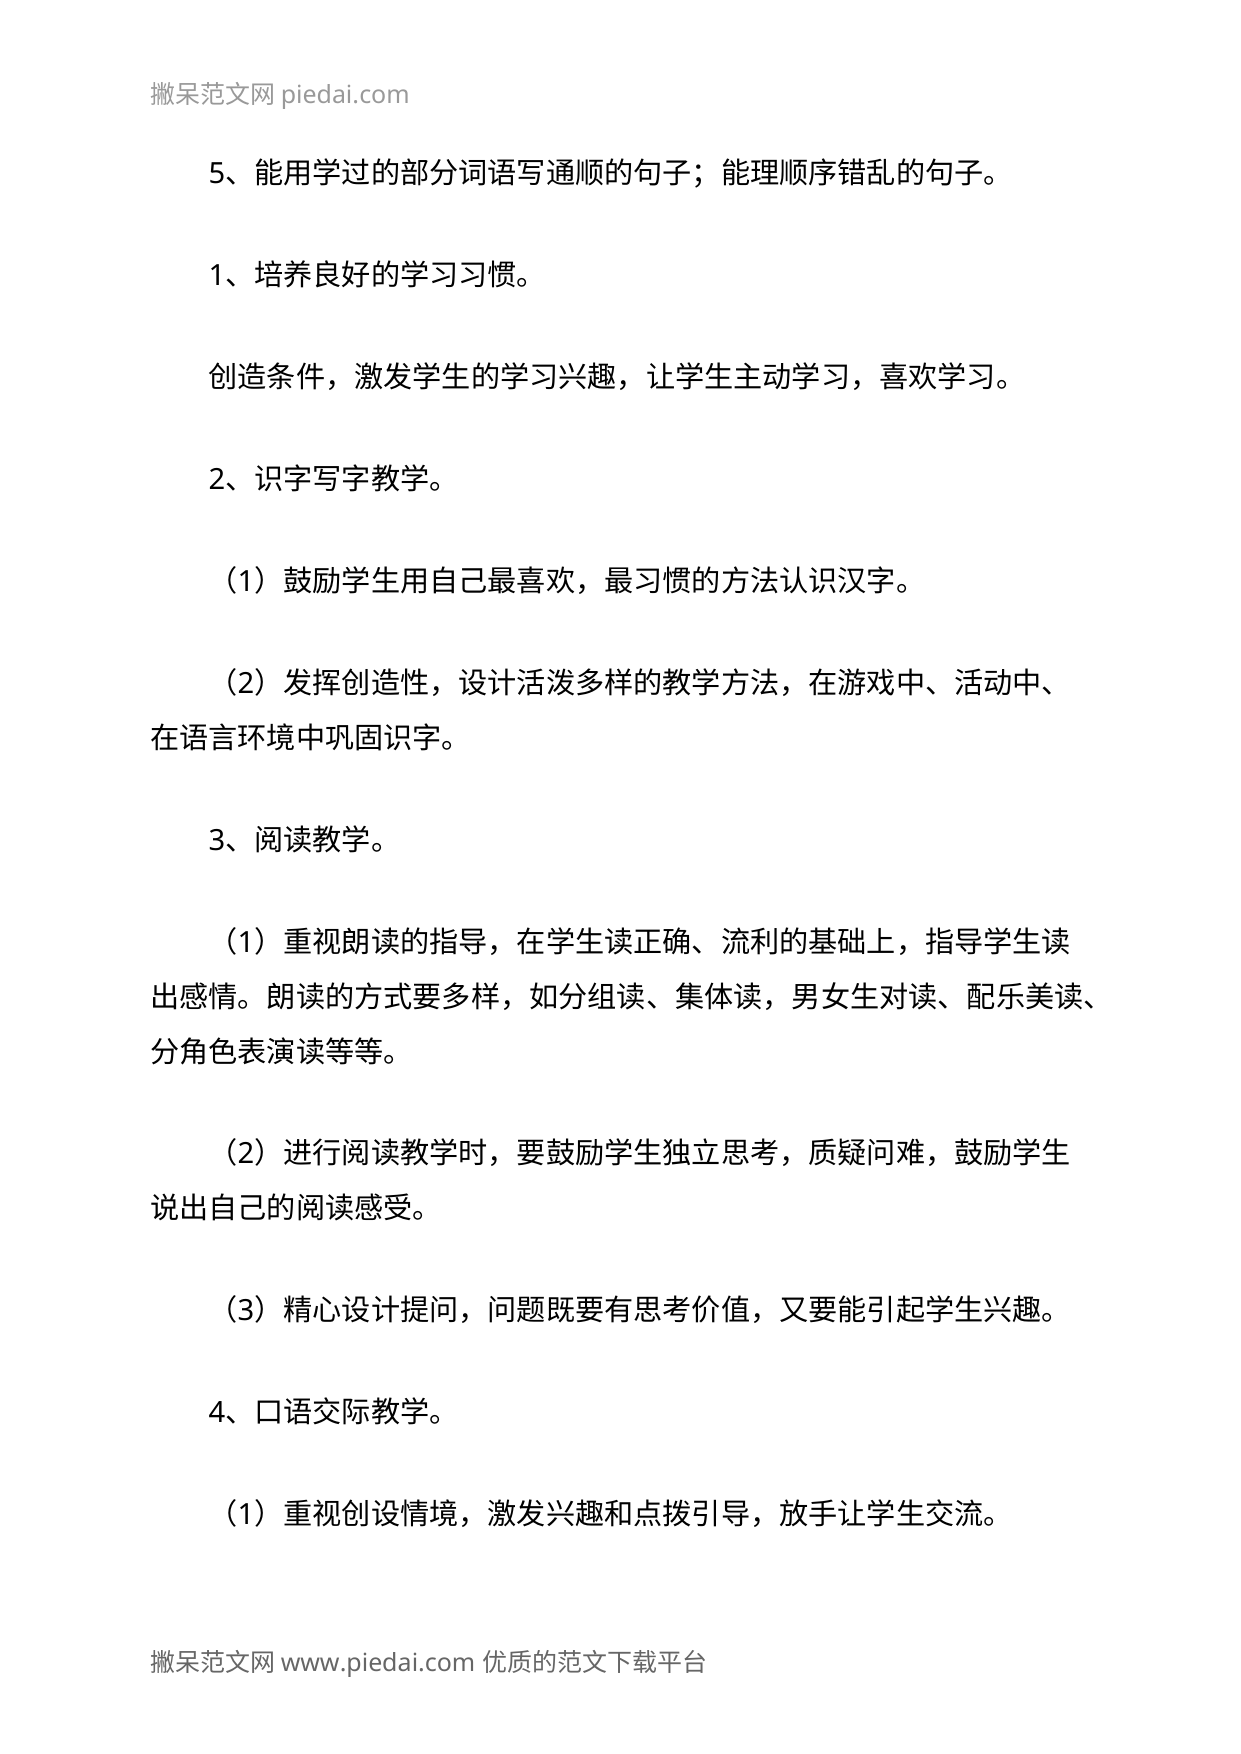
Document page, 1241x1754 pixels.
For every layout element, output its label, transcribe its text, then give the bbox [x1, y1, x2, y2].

text （1）重视朗读的指导，在学生读正确、流利的基础上，指导学生读出感情。朗读的方式要多样，如分组读、集体读，男女生对读、配乐美读、分角色表演读等等。 [150, 918, 1090, 1071]
text 3、阅读教学。 [150, 816, 1090, 859]
text （1）鼓励学生用自己最喜欢，最习惯的方法认识汉字。 [150, 558, 1090, 600]
text 创造条件，激发学生的学习兴趣，让学生主动学习，喜欢学习。 [150, 354, 1090, 396]
text 2、识字写字教学。 [150, 456, 1090, 498]
text 4、口语交际教学。 [150, 1389, 1090, 1431]
text 1、培养良好的学习习惯。 [150, 252, 1090, 294]
text （2）进行阅读教学时，要鼓励学生独立思考，质疑问难，鼓励学生说出自己的阅读感受。 [150, 1130, 1090, 1227]
text （3）精心设计提问，问题既要有思考价值，又要能引起学生兴趣。 [150, 1287, 1090, 1329]
text 5、能用学过的部分词语写通顺的句子；能理顺序错乱的句子。 [150, 150, 1090, 192]
text （2）发挥创造性，设计活泼多样的教学方法，在游戏中、活动中、在语言环境中巩固识字。 [150, 660, 1090, 757]
text （1）重视创设情境，激发兴趣和点拨引导，放手让学生交流。 [150, 1491, 1090, 1533]
